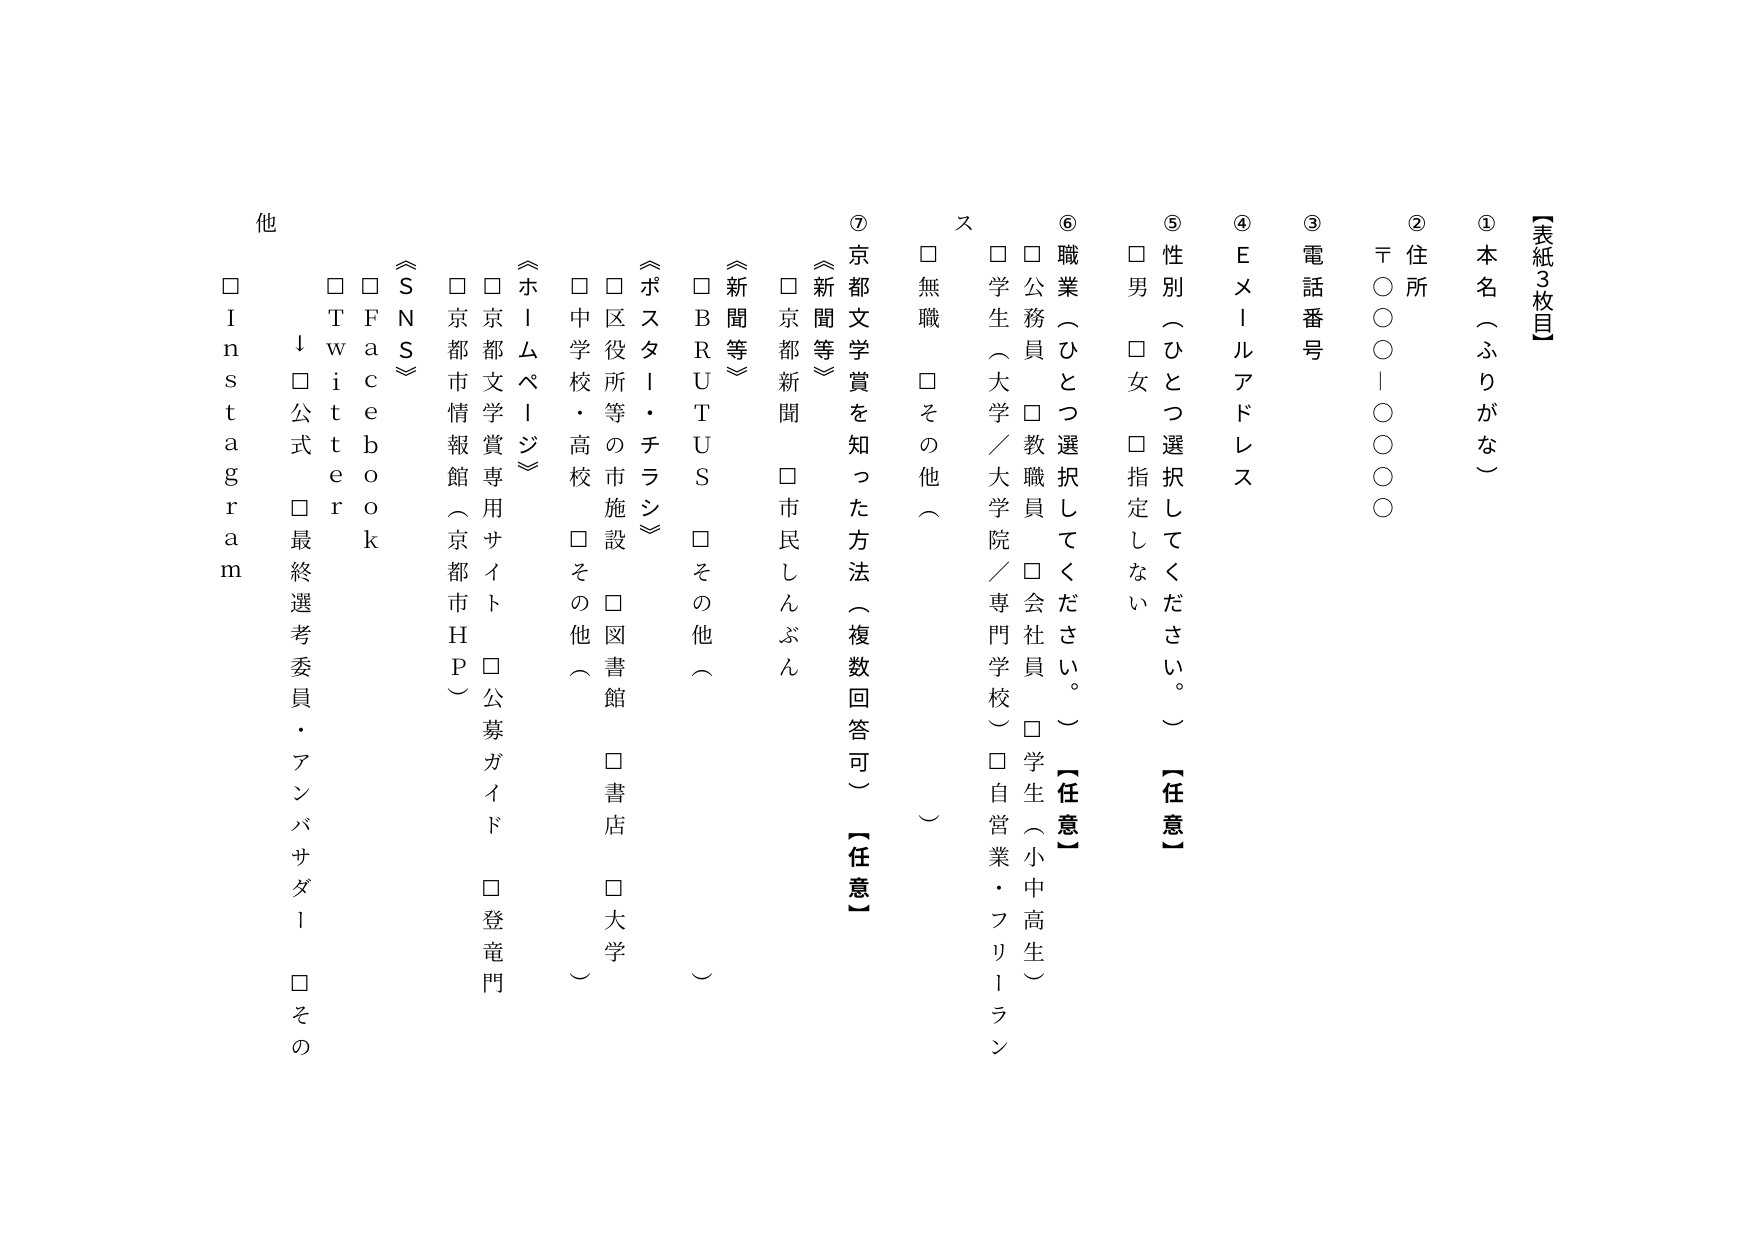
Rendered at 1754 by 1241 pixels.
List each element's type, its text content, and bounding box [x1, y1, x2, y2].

text ①本名（ふりがな） [1470, 207, 1505, 1062]
text 学生（大学／大学院／専門学校）自営業・フリーランス [947, 207, 1017, 1062]
text 公務員 教職員 会社員 学生（小中高生） [1017, 207, 1051, 1062]
text 京都文学賞専用サイト 公募ガイド 登竜門 [476, 264, 511, 1062]
text 男 女 指定しない [1121, 207, 1156, 1062]
text 京都市情報館（京都市ＨＰ） [441, 264, 476, 1062]
text ②住所 [1400, 207, 1435, 1062]
text ＢＲＵＴＵＳ その他（ ） [685, 236, 720, 1062]
text ④Ｅメールアドレス [1226, 207, 1261, 1062]
text ③電話番号 [1296, 207, 1331, 1062]
text ⑥職業（ひとつ選択してください。）【任意】 [1051, 207, 1086, 1062]
text 〒○○○―○○○○ [1366, 207, 1400, 1062]
text Ｉｎｓｔａｇｒａｍ [214, 264, 249, 1062]
text ⑤性別（ひとつ選択してください。）【任意】 [1156, 207, 1191, 1062]
text 中学校・高校 その他（ ） [563, 264, 598, 1062]
text 京都新聞 ☐市民しんぶん [772, 236, 807, 1062]
text ⑦京都文学賞を知った方法（複数回答可）【任意】 [842, 207, 877, 1062]
text 《ポスター・チラシ》 [633, 236, 668, 1062]
text 《ＳＮＳ》 [389, 236, 423, 1062]
text 《新聞等》 [807, 236, 842, 1062]
text Ｔｗｉｔｔｅｒ [319, 264, 354, 1062]
text 無職 その他（ ） [912, 207, 947, 1062]
text 《新聞等》 [720, 236, 755, 1062]
text →公式 最終選考委員・アンバサダー その他 [249, 207, 319, 1062]
text 《ホームページ》 [511, 236, 546, 1062]
text 区役所等の市施設 図書館 書店 大学 [598, 264, 633, 1062]
text Ｆａｃｅｂｏｏｋ [354, 264, 389, 1062]
